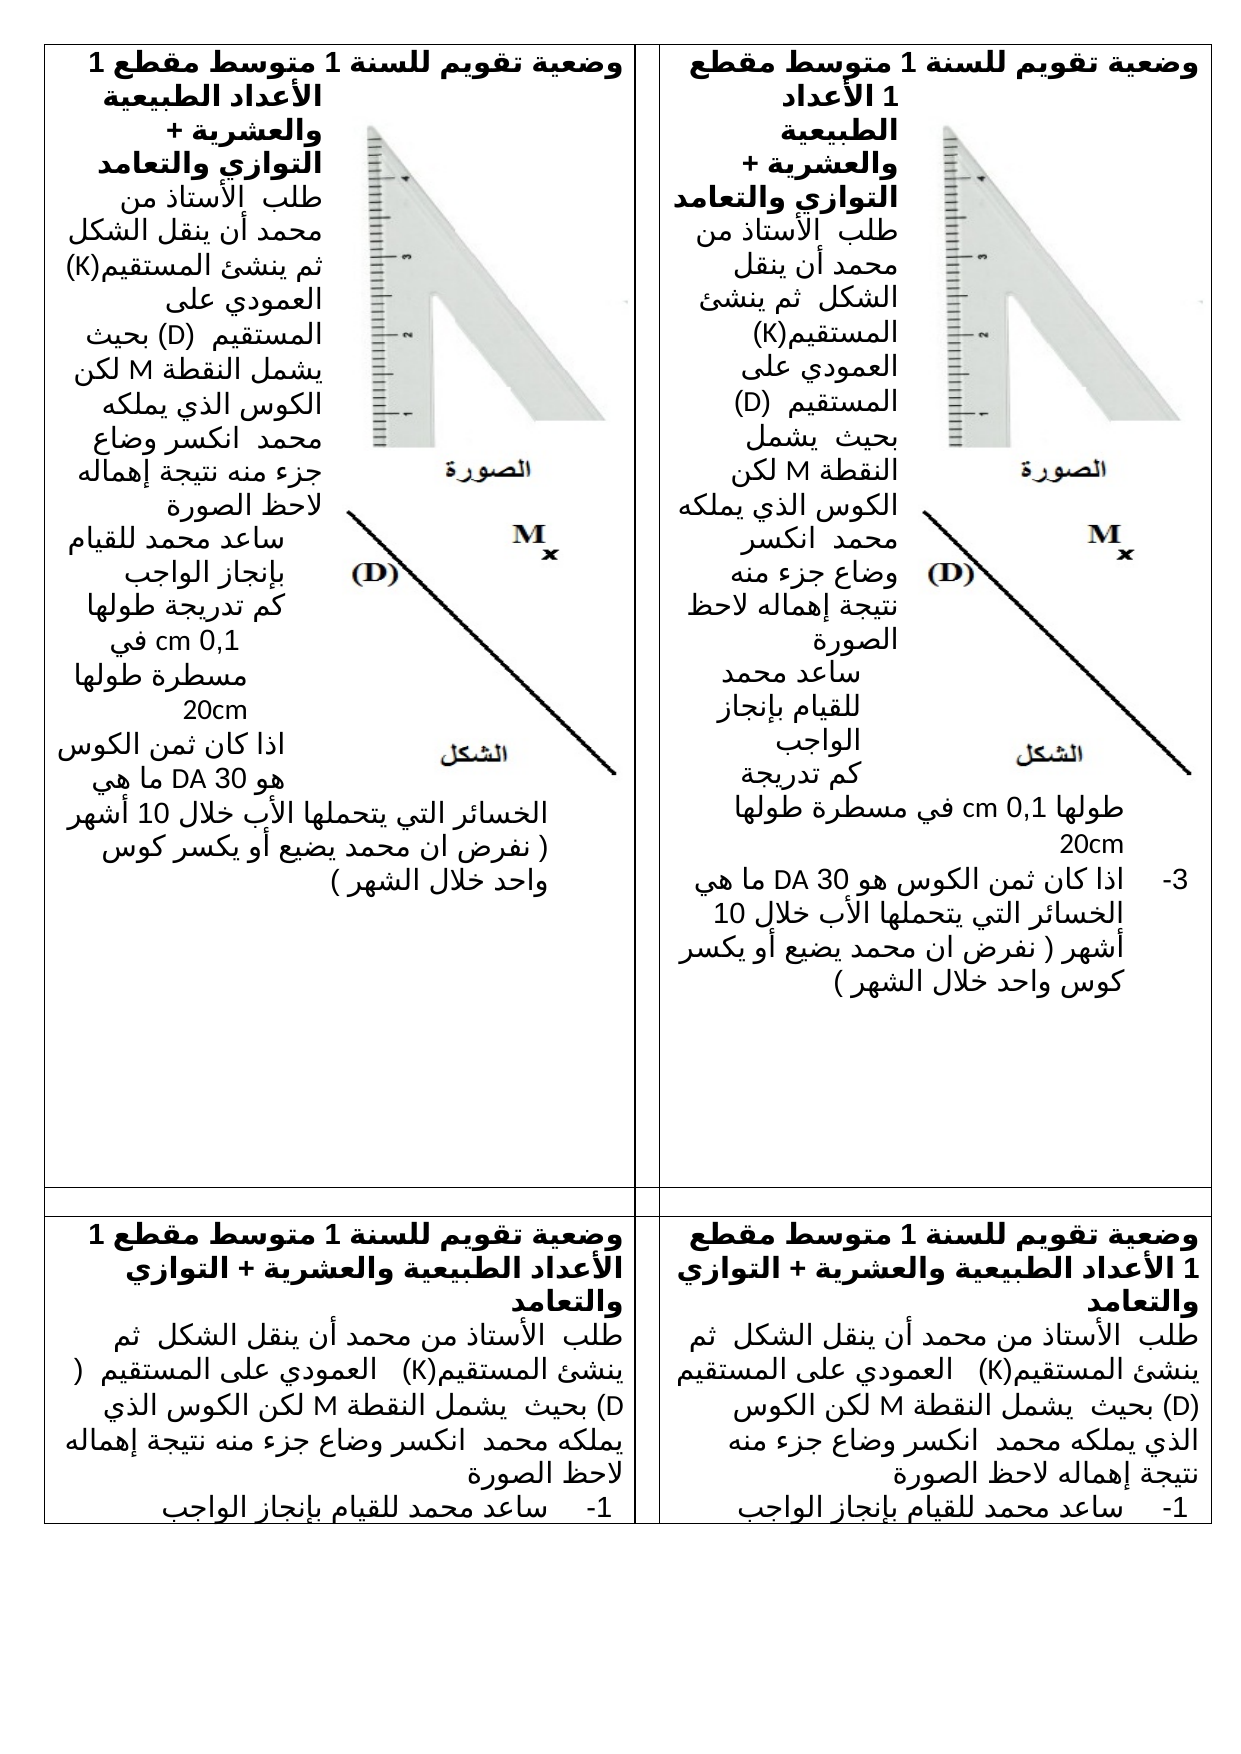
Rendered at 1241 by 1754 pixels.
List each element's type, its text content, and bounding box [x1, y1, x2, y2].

picture [341, 110, 630, 783]
table_header [636, 45, 659, 1187]
table_header وضعية تقويم للسنة 1 متوسط مقطع 1 الأعداد الطبيعية والعشرية + التوازي والتعامد طلب الأستاذ من محمد أن ينقل الشكل ثم ينشئ المستقيم(K) العمودي على المستقيم (D) بحيث يشمل النقطة M لكن الكوس الذي يملكه محمد انكسر وضاع جزء منه نتيجة إهماله لاحظ الصورة ساعد محمد للقيام بإنجاز الواجب كم تدريجة طولها 0,1 cm في مسطرة طولها20cm اذا كان ثمن الكوس هو 30 DA ما هي الخسائر التي يتحملها الأب خلال 10 أشهر ( نفرض ان محمد يضيع أو يكسر كوس واحد خلال الشهر ) [45, 45, 634, 1187]
table_cell [45, 1188, 634, 1216]
table_cell [636, 1217, 659, 1523]
picture [917, 110, 1206, 783]
table_cell [636, 1188, 659, 1216]
table_header وضعية تقويم للسنة 1 متوسط مقطع 1 الأعداد الطبيعية والعشرية + التوازي والتعامد طلب الأستاذ من محمد أن ينقل الشكل ثم ينشئ المستقيم(K) العمودي على المستقيم (D) بحيث يشمل النقطة M لكن الكوس الذي يملكه محمد انكسر وضاع جزء منه نتيجة إهماله لاحظ الصورة ساعد محمد للقيام بإنجاز الواجب كم تدريجة طولها 0,1 cm في مسطرة طولها20cm اذا كان ثمن الكوس هو 30 DA ما هي الخسائر التي يتحملها الأب خلال 10 أشهر ( نفرض ان محمد يضيع أو يكسر كوس واحد خلال الشهر ) [660, 45, 1211, 1187]
table_cell [660, 1188, 1211, 1216]
